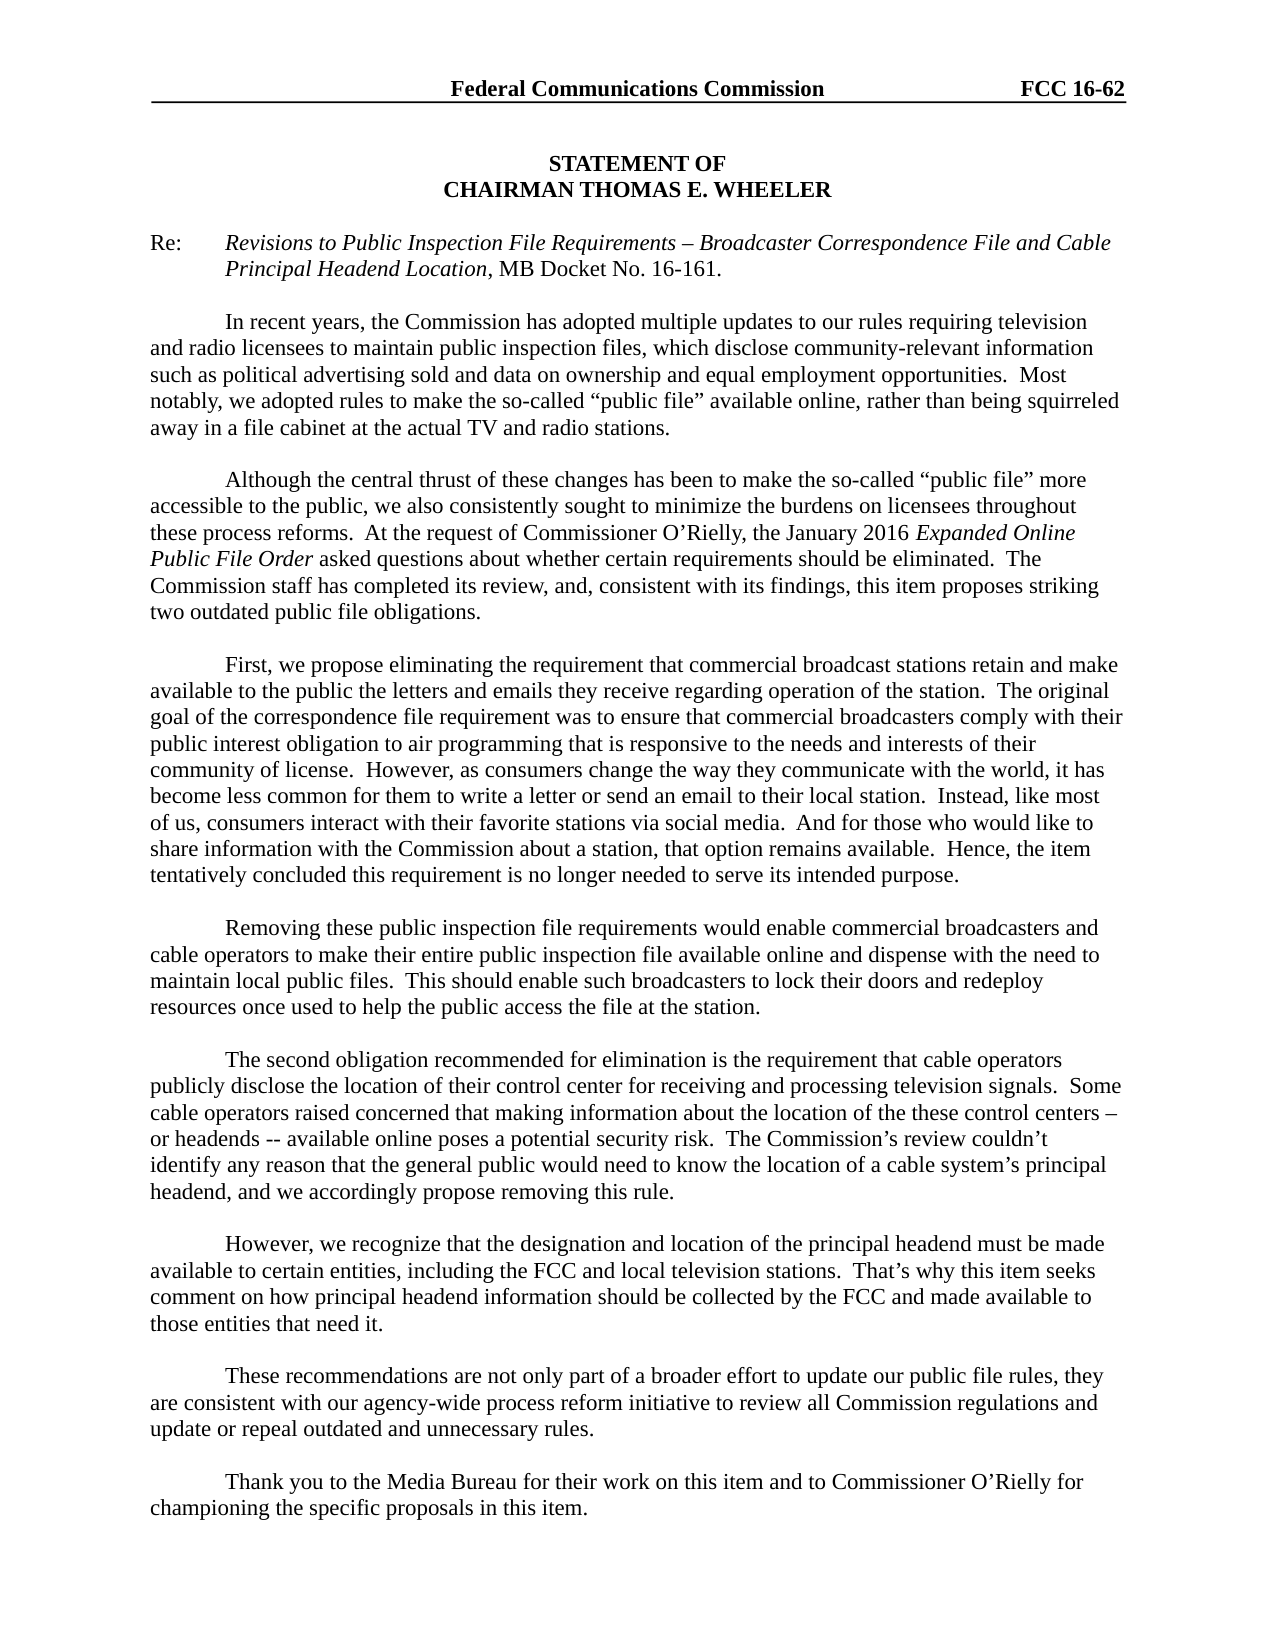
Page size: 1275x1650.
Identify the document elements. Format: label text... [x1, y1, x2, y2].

text Removing these public inspection file requirements would enable commercial broadcasters and cable operators to make their entire public inspection file available online and dispense with the need to maintain local public files. This should enable such broadcasters to lock their doors and redeploy resources once used to help the public access the file at the station. [150, 914, 1125, 1020]
text In recent years, the Commission has adopted multiple updates to our rules requiring television and radio licensees to maintain public inspection files, which disclose community-relevant information such as political advertising sold and data on ownership and equal employment opportunities. Most notably, we adopted rules to make the so-called “public file” available online, rather than being squirreled away in a file cabinet at the actual TV and radio stations. [150, 308, 1125, 440]
text First, we propose eliminating the requirement that commercial broadcast stations retain and make available to the public the letters and emails they receive regarding operation of the station. The original goal of the correspondence file requirement was to ensure that commercial broadcasters comply with their public interest obligation to air programming that is responsive to the needs and interests of their community of license. However, as consumers change the way they communicate with the world, it has become less common for them to write a letter or send an email to their local station. Instead, like most of us, consumers interact with their favorite stations via social media. And for those who would like to share information with the Commission about a station, that option remains available. Hence, the item tentatively concluded this requirement is no longer needed to serve its intended purpose. [150, 651, 1125, 888]
text Statement of [150, 150, 1125, 176]
text However, we recognize that the designation and location of the principal headend must be made available to certain entities, including the FCC and local television stations. That’s why this item seeks comment on how principal headend information should be collected by the FCC and made available to those entities that need it. [150, 1231, 1125, 1336]
text Chairman THOMAS E. WHEELER [150, 176, 1125, 203]
text The second obligation recommended for elimination is the requirement that cable operators publicly disclose the location of their control center for receiving and processing television signals. Some cable operators raised concerned that making information about the location of the these control centers – or headends -- available online poses a potential security risk. The Commission’s review couldn’t identify any reason that the general public would need to know the location of a cable system’s principal headend, and we accordingly propose removing this rule. [150, 1046, 1125, 1204]
text Although the central thrust of these changes has been to make the so-called “public file” more accessible to the public, we also consistently sought to minimize the burdens on licensees throughout these process reforms. At the request of Commissioner O’Rielly, the January 2016 Expanded Online Public File Order asked questions about whether certain requirements should be eliminated. The Commission staff has completed its review, and, consistent with its findings, this item proposes striking two outdated public file obligations. [150, 466, 1125, 624]
text Thank you to the Media Bureau for their work on this item and to Commissioner O’Rielly for championing the specific proposals in this item. [150, 1468, 1125, 1520]
text Re: Revisions to Public Inspection File Requirements – Broadcaster Correspondence File and Cable Principal Headend Location, MB Docket No. 16-161. [150, 229, 1125, 282]
text These recommendations are not only part of a broader effort to update our public file rules, they are consistent with our agency-wide process reform initiative to review all Commission regulations and update or repeal outdated and unnecessary rules. [150, 1362, 1125, 1441]
